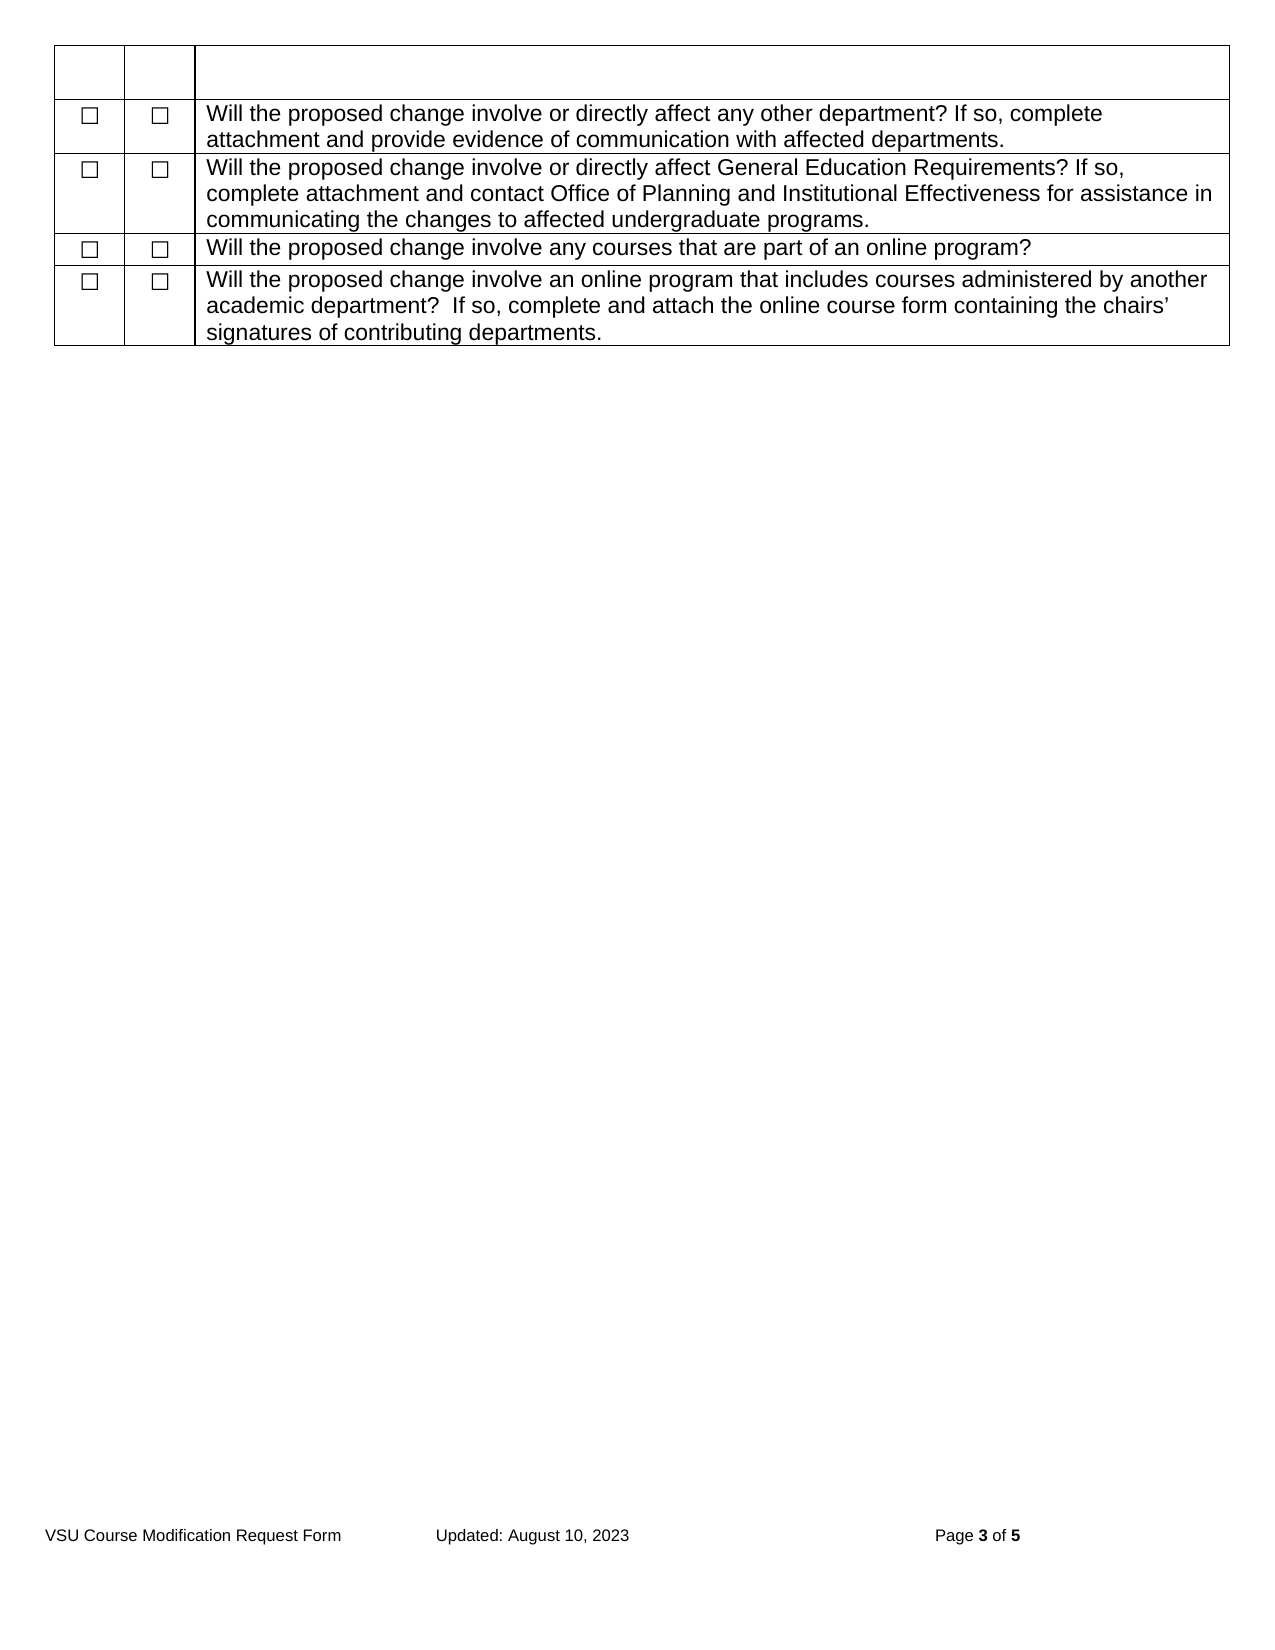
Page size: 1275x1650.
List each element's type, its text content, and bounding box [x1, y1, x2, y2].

table_cell [55, 46, 124, 99]
table_cell [125, 100, 194, 152]
table_cell [55, 266, 124, 345]
table_cell [125, 154, 194, 233]
table_cell [55, 100, 124, 152]
table_cell Will the proposed change involve or directly affect General Education Requirements? If so, complete attachment and contact Office of Planning and Institutional Effectiveness for assistance in communicating the changes to affected undergraduate programs. [196, 154, 1229, 233]
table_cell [196, 46, 1229, 99]
table_cell Will the proposed change involve or directly affect any other department? If so, complete attachment and provide evidence of communication with affected departments. [196, 100, 1229, 152]
table_cell [125, 266, 194, 345]
table_cell [55, 154, 124, 233]
table_cell [125, 234, 194, 265]
table_cell Will the proposed change involve any courses that are part of an online program? [196, 234, 1229, 265]
table_cell [55, 234, 124, 265]
table_cell Will the proposed change involve an online program that includes courses administered by another academic department? If so, complete and attach the online course form containing the chairs’ signatures of contributing departments. [196, 266, 1229, 345]
table_cell [125, 46, 194, 99]
